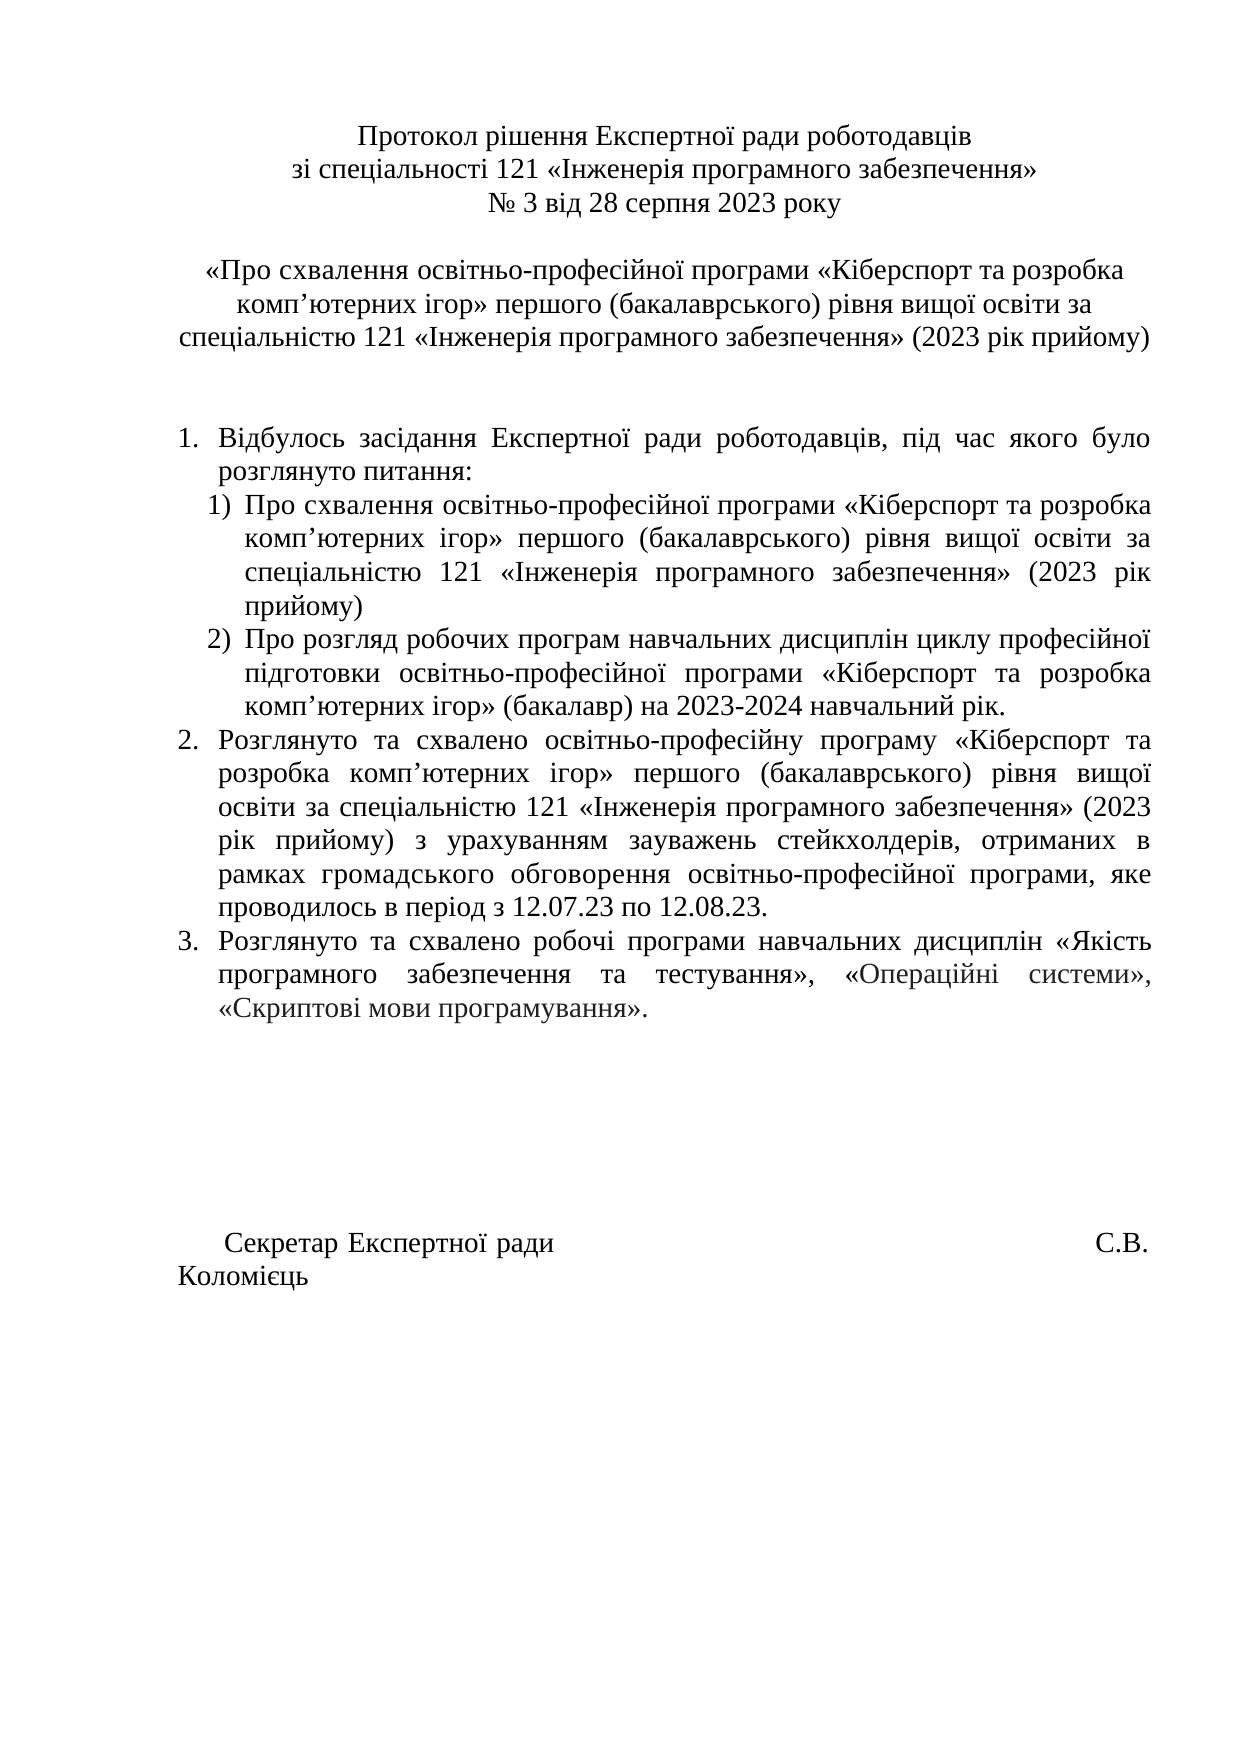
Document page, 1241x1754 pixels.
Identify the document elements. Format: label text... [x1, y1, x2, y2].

list Про схвалення освітньо-професійної програми «Кіберспорт та розробка комп’ютерних ігор» першого (бакалаврського) рівня вищої освіти за спеціальністю 121 «Інженерія програмного забезпечення» (2023 рік прийому) [207, 487, 1152, 621]
list Розглянуто та схвалено робочі програми навчальних дисциплін «Якість програмного забезпечення та тестування», «Операційні системи», «Скриптові мови програмування». [177, 923, 1152, 1024]
list Відбулось засідання Експертної ради роботодавців, під час якого було розглянуто питання: [177, 420, 1152, 487]
text Секретар Експертної ради С.В. Коломієць [177, 1225, 1152, 1292]
list Про розгляд робочих програм навчальних дисциплін циклу професійної підготовки освітньо-професійної програми «Кіберспорт та розробка комп’ютерних ігор» (бакалавр) на 2023-2024 навчальний рік. [207, 621, 1152, 722]
text зі спеціальності 121 «Інженерія програмного забезпечення» [177, 152, 1152, 185]
list Розглянуто та схвалено освітньо-професійну програму «Кіберспорт та розробка комп’ютерних ігор» першого (бакалаврського) рівня вищої освіти за спеціальністю 121 «Інженерія програмного забезпечення» (2023 рік прийому) з урахуванням зауважень стейкхолдерів, отриманих в рамках громадського обговорення освітньо-професійної програми, яке проводилось в період з 12.07.23 по 12.08.23. [177, 722, 1152, 923]
text Протокол рішення Експертної ради роботодавців [177, 118, 1152, 152]
text «Про схвалення освітньо-професійної програми «Кіберспорт та розробка комп’ютерних ігор» першого (бакалаврського) рівня вищої освіти за спеціальністю 121 «Інженерія програмного забезпечення» (2023 рік прийому) [177, 252, 1152, 353]
text № 3 від 28 серпня 2023 року [177, 185, 1152, 219]
